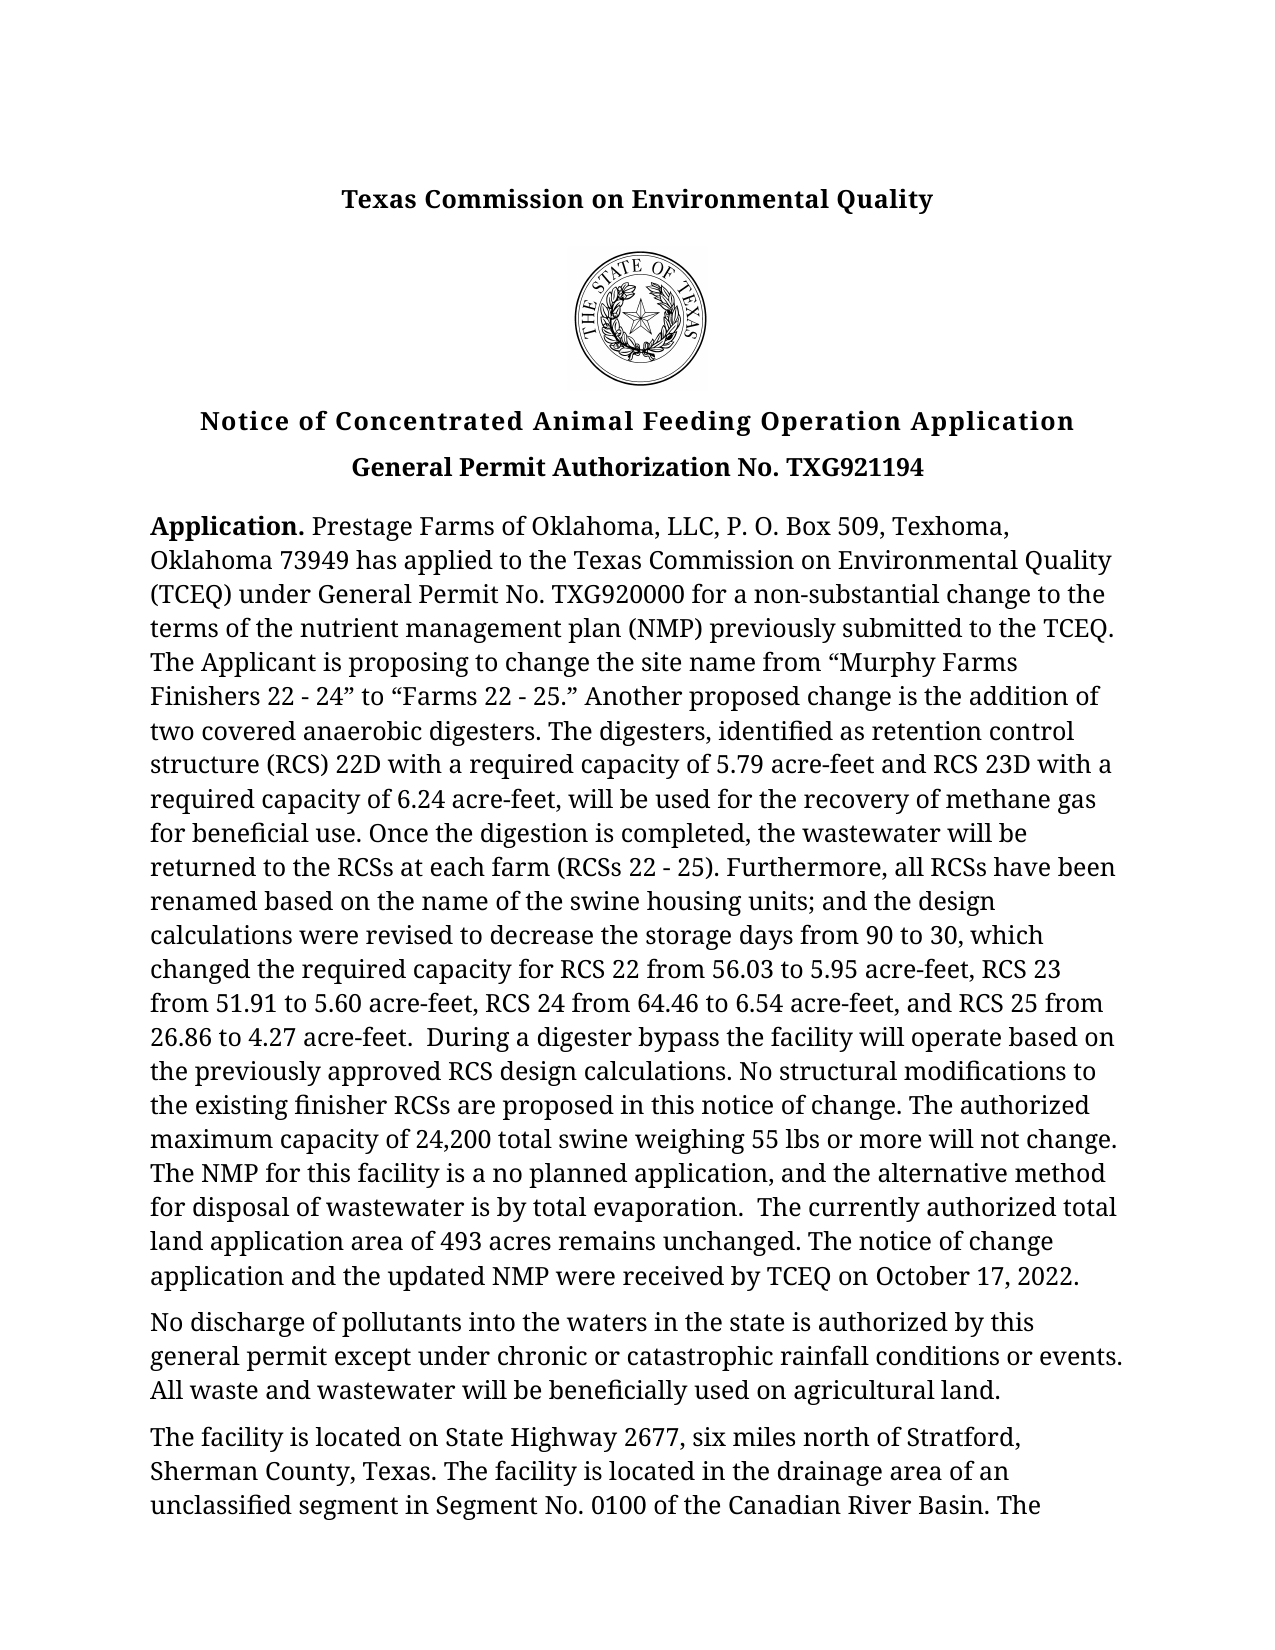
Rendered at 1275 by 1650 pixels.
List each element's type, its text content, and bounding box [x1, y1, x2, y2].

text General Permit Authorization No. TXG921194 [150, 450, 1125, 484]
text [150, 1419, 1125, 1522]
picture [567, 246, 708, 391]
subtitle Notice of Concentrated Animal Feeding Operation Application [150, 403, 1125, 437]
text Application. , , , has applied to the Texas Commission on Environmental Quality (TCEQ) under General Permit No. TXG920000 for a non-substantial change to the terms of the nutrient management plan (NMP) previously submitted to the TCEQ. The Applicant is proposing to change the site name from “Murphy Farms Finishers 22 - 24” to “Farms 22 - 25.” Another proposed change is the addition of two covered anaerobic digesters. The digesters, identified as retention control structure (RCS) 22D with a required capacity of 5.79 acre-feet and RCS 23D with a required capacity of 6.24 acre-feet, will be used for the recovery of methane gas for beneficial use. Once the digestion is completed, the wastewater will be returned to the RCSs at each farm (RCSs 22 - 25). Furthermore, all RCSs have been renamed based on the name of the swine housing units; and the design calculations were revised to decrease the storage days from 90 to 30, which changed the required capacity for RCS 22 from 56.03 to 5.95 acre-feet, RCS 23 from 51.91 to 5.60 acre-feet, RCS 24 from 64.46 to 6.54 acre-feet, and RCS 25 from 26.86 to 4.27 acre-feet. During a digester bypass the facility will operate based on the previously approved RCS design calculations. No structural modifications to the existing finisher RCSs are proposed in this notice of change. The authorized maximum capacity of 24,200 total swine weighing 55 lbs or more will not change. The NMP for this facility is a no planned application, and the alternative method for disposal of wastewater is by total evaporation. The currently authorized total land application area of 493 acres remains unchanged. The notice of change application and the updated NMP were received by TCEQ on October 17, 2022. [150, 509, 1125, 1292]
text No discharge of pollutants into the waters in the state is authorized by this general permit except under chronic or catastrophic rainfall conditions or events. All waste and wastewater will be beneficially used on agricultural land. [150, 1305, 1125, 1407]
title Texas Commission on Environmental Quality [150, 181, 1125, 215]
